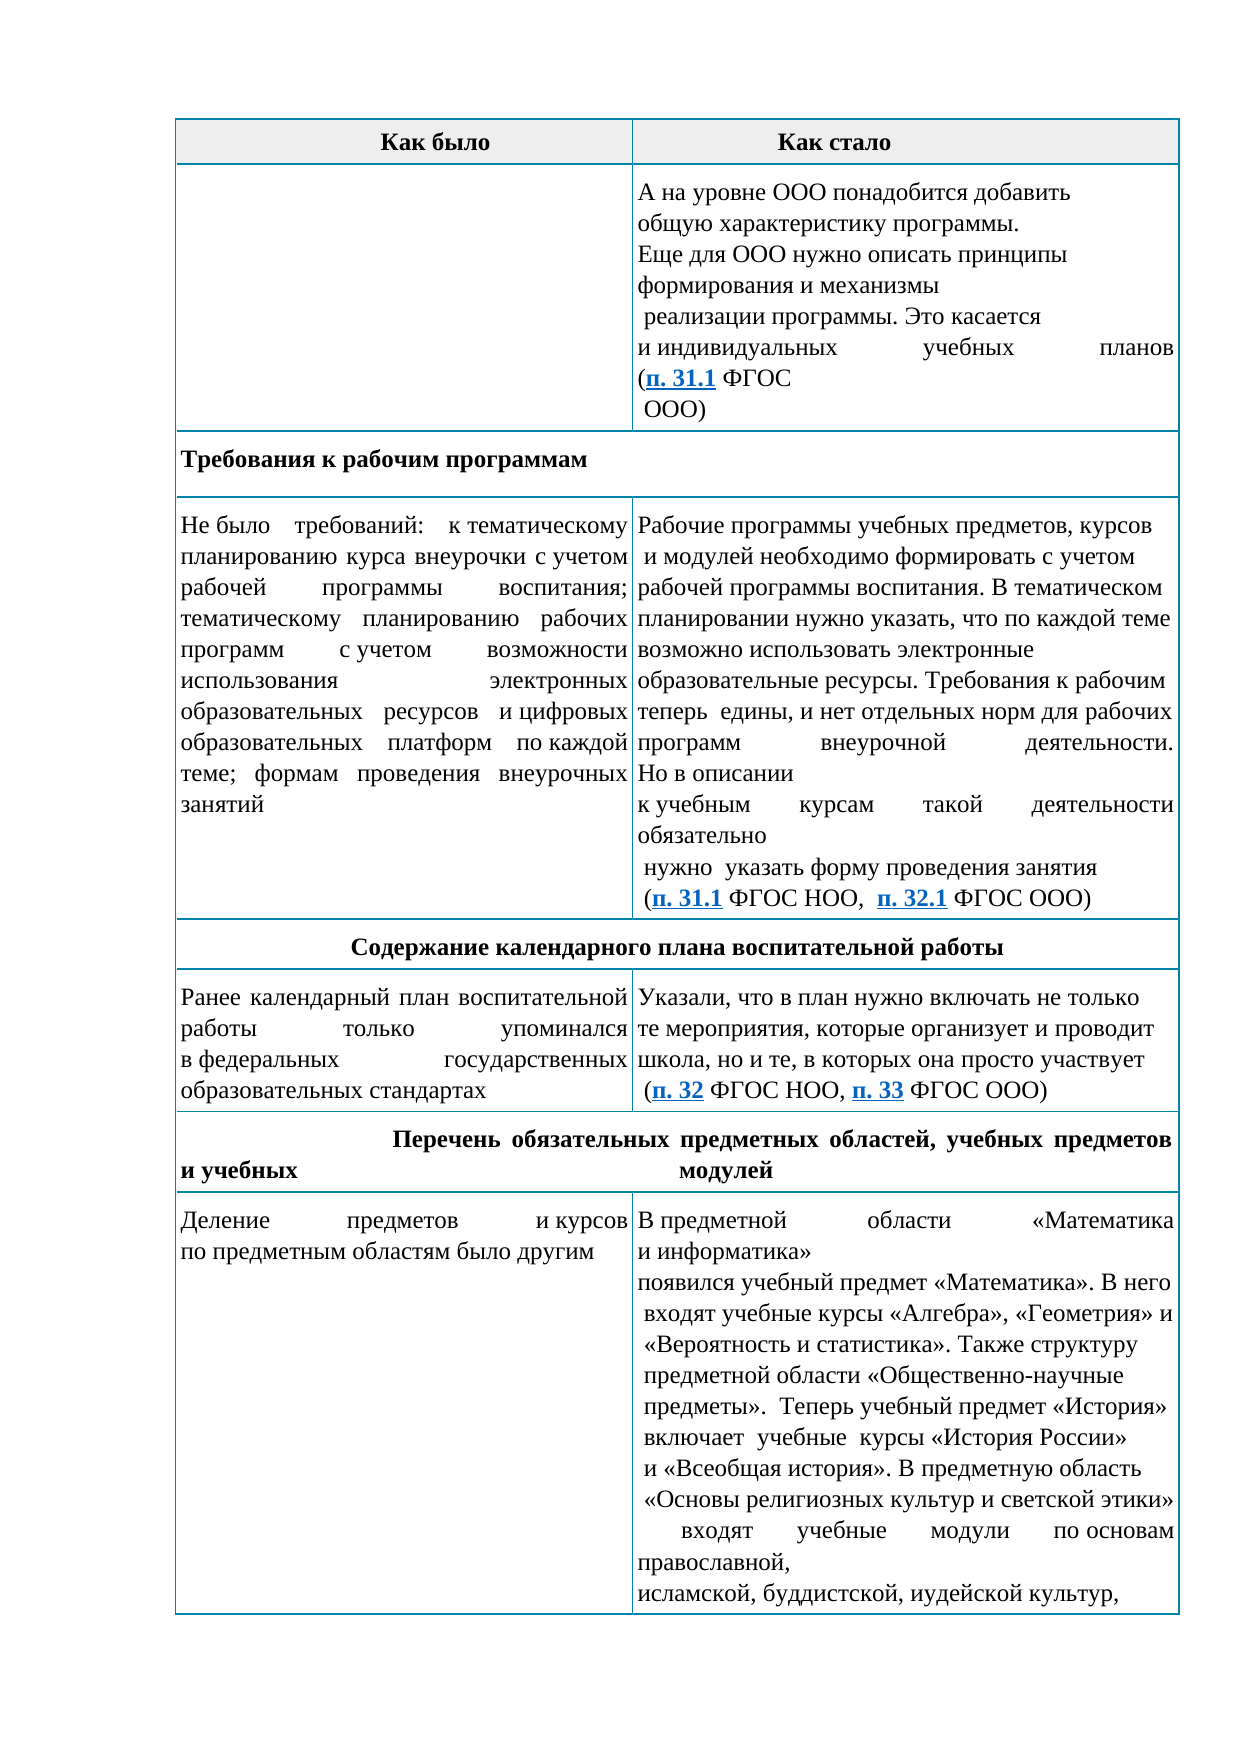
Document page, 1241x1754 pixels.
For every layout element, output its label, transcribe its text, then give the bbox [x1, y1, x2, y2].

table_cell Рабочие программы учебных предметов, курсов и модулей необходимо формировать с учетом рабочей программы воспитания. В тематическом планировании нужно указать, что по каждой теме возможно использовать электронные образовательные ресурсы. Требования к рабочим теперь едины, и нет отдельных норм для рабочих программ внеурочной деятельности. Но в описании к учебным курсам такой деятельности обязательно нужно указать форму проведения занятия (п. 31.1 ФГОС НОО, п. 32.1 ФГОС ООО) [633, 498, 1178, 918]
table_header Как стало [633, 120, 1178, 163]
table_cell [176, 164, 632, 430]
table_cell Перечень обязательных предметных областей, учебных предметов и учебных модулей [176, 1112, 1178, 1191]
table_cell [176, 1192, 632, 1613]
table_cell Ранее календарный план воспитательной работы только упоминался в федеральных государственных образовательных стандартах [176, 969, 632, 1111]
table_cell Указали, что в план нужно включать не только те мероприятия, которые организует и проводит школа, но и те, в которых она просто участвует (п. 32 ФГОС НОО, п. 33 ФГОС ООО) [633, 970, 1178, 1111]
table_cell Требования к рабочим программам [176, 431, 1178, 496]
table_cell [633, 1193, 1178, 1613]
table_header Как было [176, 120, 632, 163]
table_cell Не было требований: к тематическому планированию курса внеурочки с учетом рабочей программы воспитания; тематическому планированию рабочих программ с учетом возможности использования электронных образовательных ресурсов и цифровых образовательных платформ по каждой теме; формам проведения внеурочных занятий [176, 497, 632, 918]
table_cell Содержание календарного плана воспитательной работы [176, 919, 1178, 968]
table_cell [633, 165, 1178, 430]
